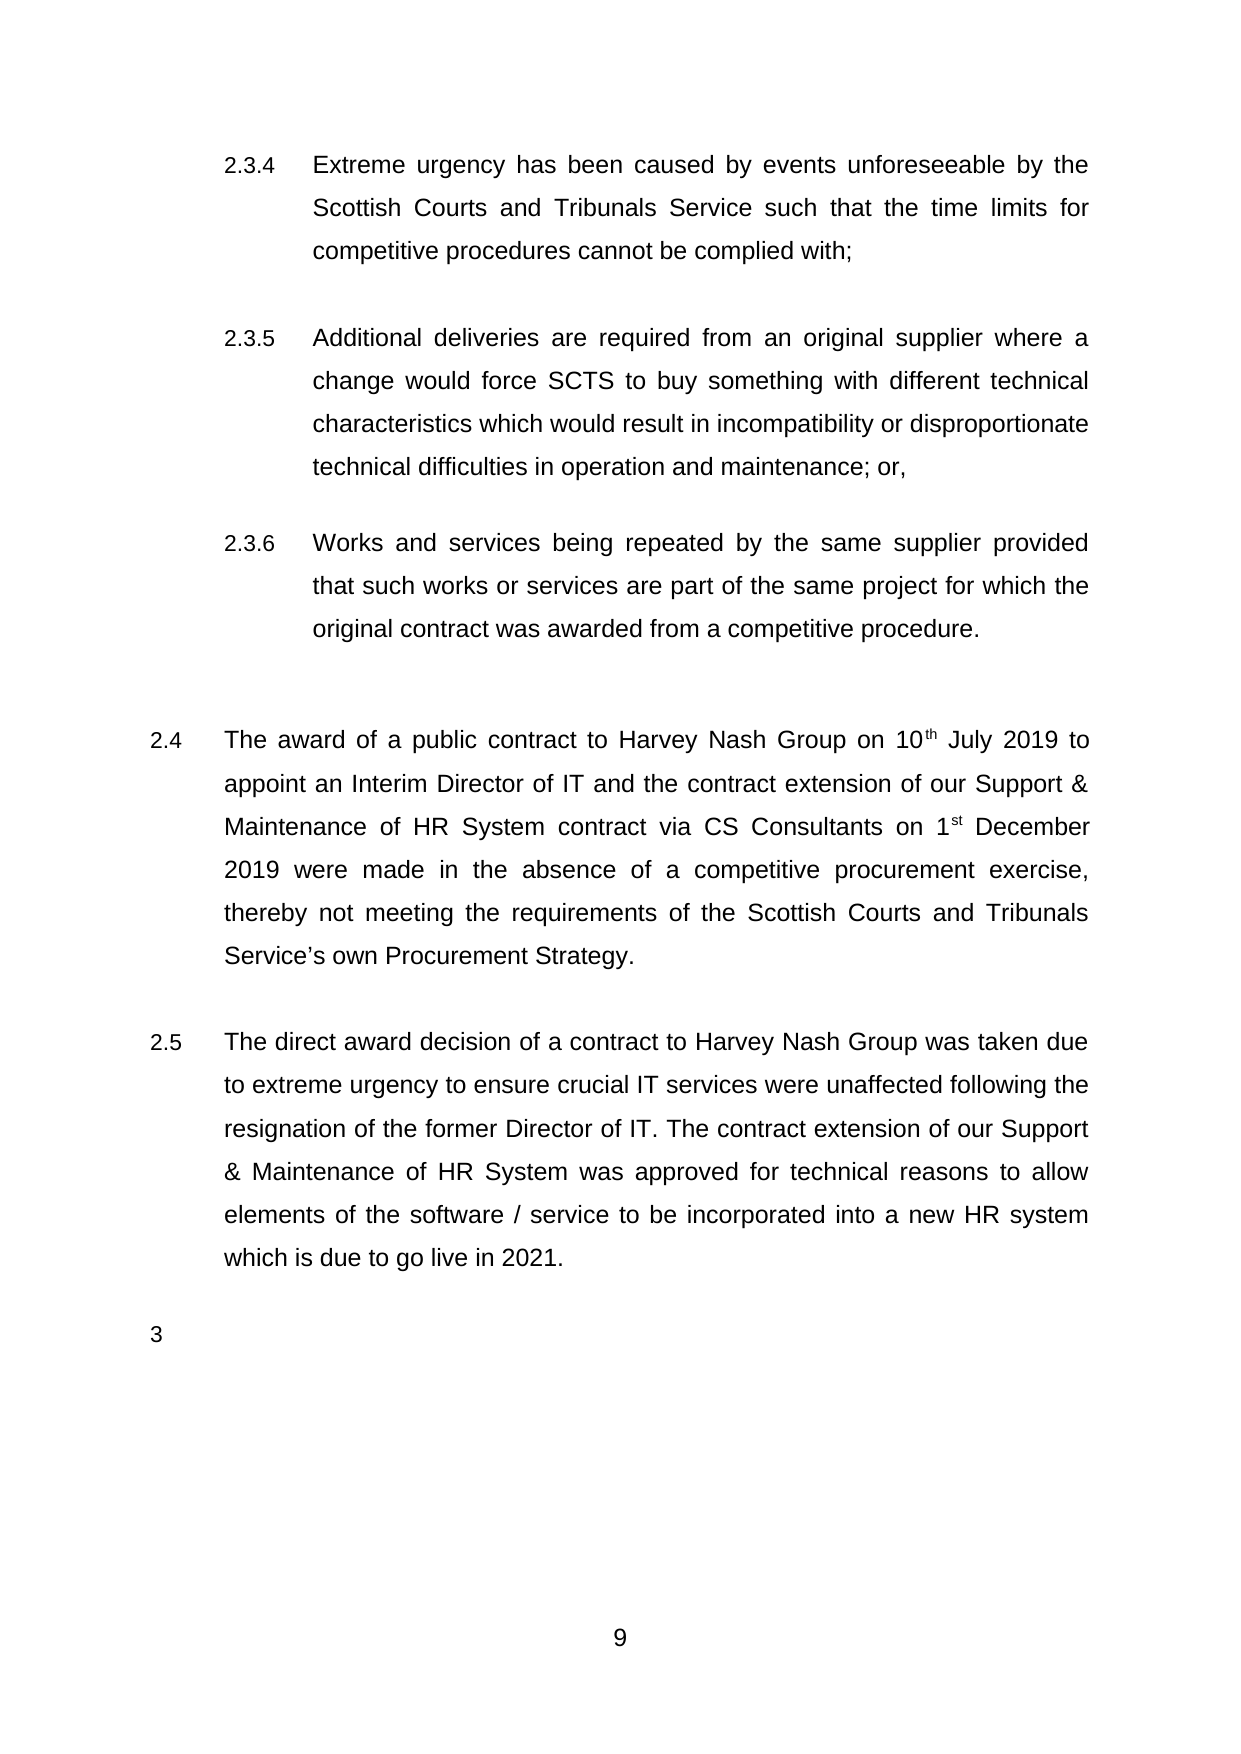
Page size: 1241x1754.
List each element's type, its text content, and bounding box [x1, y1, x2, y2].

list Works and services being repeated by the same supplier provided that such works or services are part of the same project for which the original contract was awarded from a competitive procedure. [224, 528, 1090, 643]
list Additional deliveries are required from an original supplier where a change would force SCTS to buy something with different technical characteristics which would result in incompatibility or disproportionate technical difficulties in operation and maintenance; or, [224, 322, 1090, 481]
list Extreme urgency has been caused by events unforeseeable by the Scottish Courts and Tribunals Service such that the time limits for competitive procedures cannot be complied with; [224, 150, 1090, 265]
list The direct award decision of a contract to Harvey Nash Group was taken due to extreme urgency to ensure crucial IT services were unaffected following the resignation of the former Director of IT. The contract extension of our Support & Maintenance of HR System was approved for technical reasons to allow elements of the software / service to be incorporated into a new HR system which is due to go live in 2021. [150, 1027, 1090, 1272]
list The award of a public contract to Harvey Nash Group on 10th July 2019 to appoint an Interim Director of IT and the contract extension of our Support & Maintenance of HR System contract via CS Consultants on 1st December 2019 were made in the absence of a competitive procurement exercise, thereby not meeting the requirements of the Scottish Courts and Tribunals Service’s own Procurement Strategy. [150, 726, 1090, 970]
